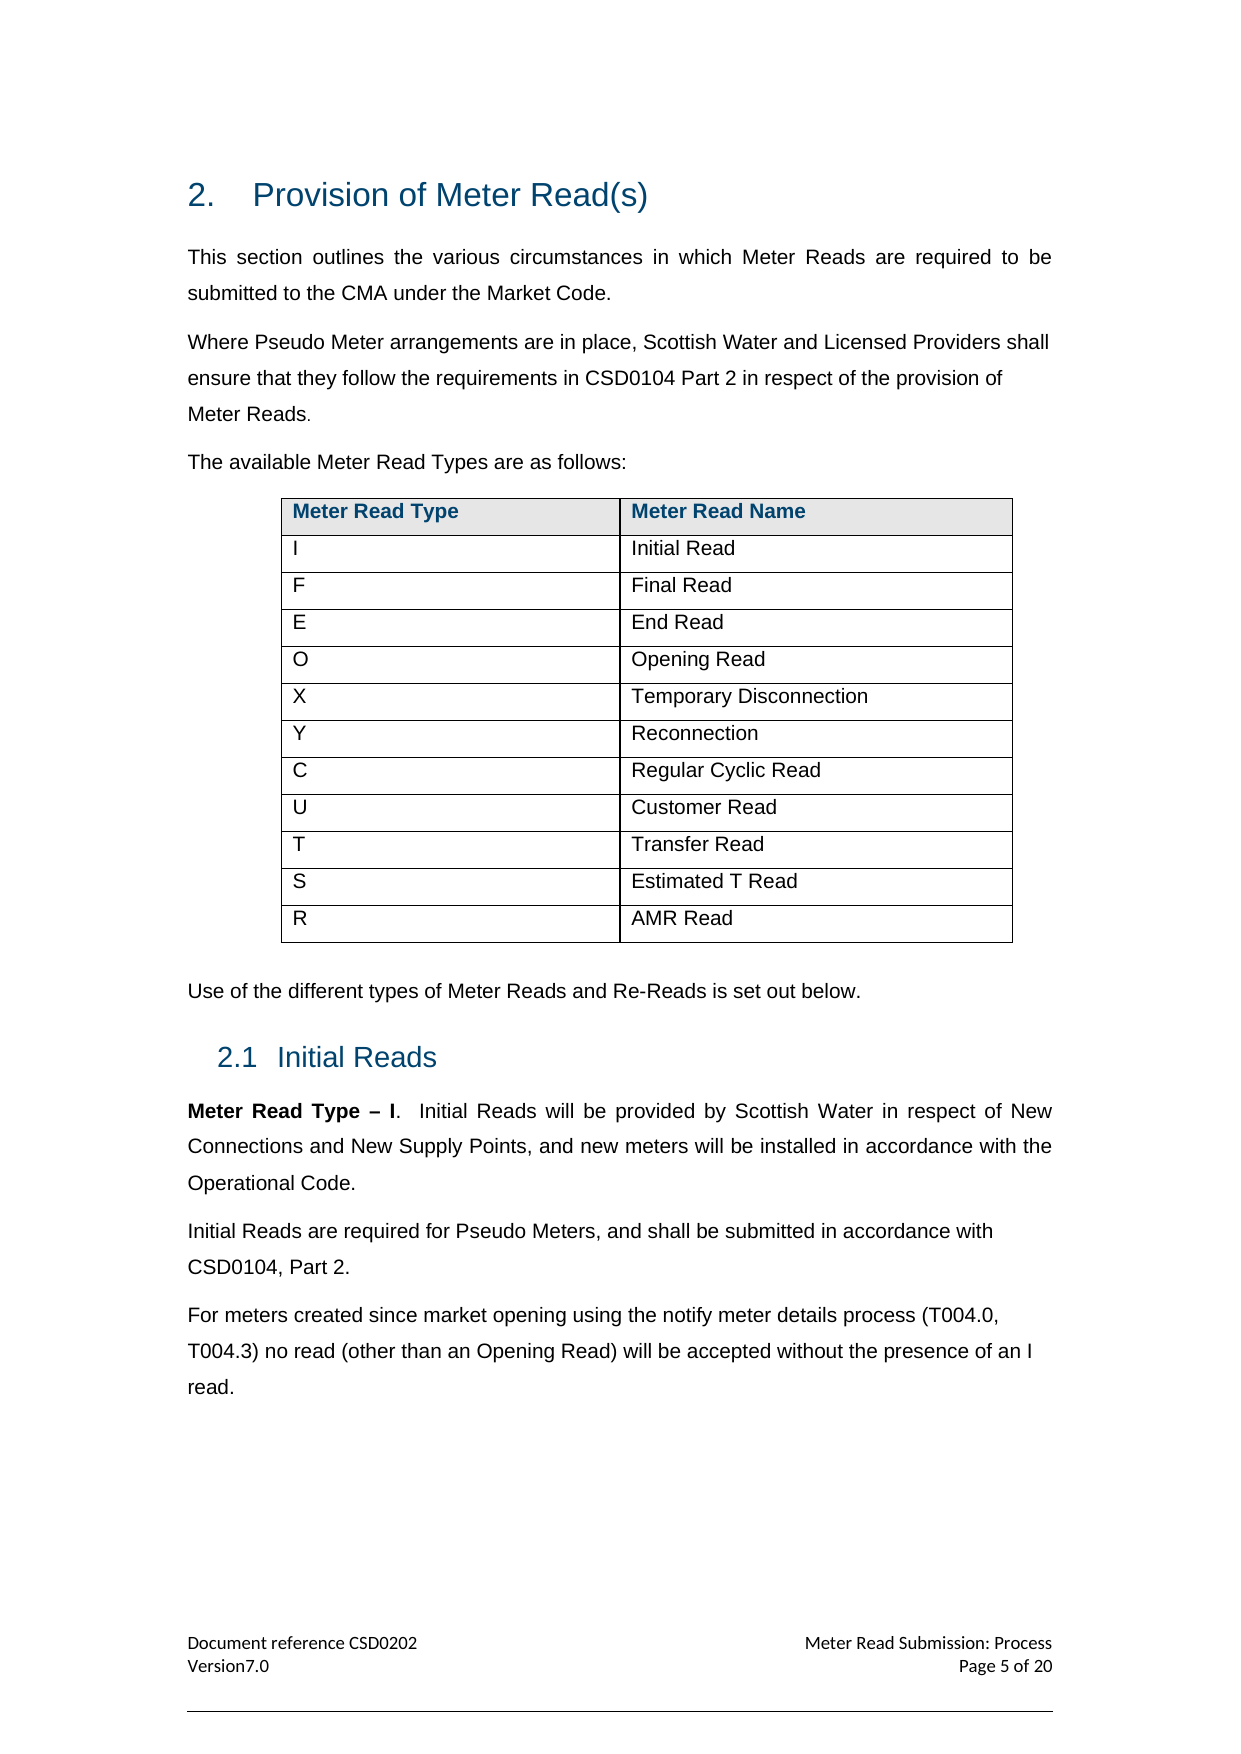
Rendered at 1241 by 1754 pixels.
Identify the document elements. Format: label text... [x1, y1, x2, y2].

table_cell Estimated T Read [621, 869, 1012, 905]
table_cell Initial Read [621, 536, 1012, 572]
table_cell Customer Read [621, 795, 1012, 831]
table_cell End Read [621, 610, 1012, 646]
table_cell Transfer Read [621, 832, 1012, 868]
table_cell X [282, 684, 619, 720]
table_cell T [282, 832, 619, 868]
table_cell S [282, 869, 619, 905]
table_cell Opening Read [621, 647, 1012, 683]
table_cell U [282, 795, 619, 831]
table_cell E [282, 610, 619, 646]
table_cell C [282, 758, 619, 794]
table_cell AMR Read [621, 906, 1012, 942]
text Meter Read Type – I. Initial Reads will be provided by Scottish Water in respect of New Connections and New Supply Points, and new meters will be installed in accordance with the Operational Code. [187, 1098, 1053, 1194]
text The available Meter Read Types are as follows: [187, 450, 1053, 474]
text Initial Reads are required for Pseudo Meters, and shall be submitted in accordance with CSD0104, Part 2. [187, 1219, 1053, 1279]
table_cell Y [282, 721, 619, 757]
table_cell Regular Cyclic Read [621, 758, 1012, 794]
table_cell Reconnection [621, 721, 1012, 757]
table_cell Temporary Disconnection [621, 684, 1012, 720]
text This section outlines the various circumstances in which Meter Reads are required to be submitted to the CMA under the Market Code. [187, 245, 1053, 305]
table_cell I [282, 536, 619, 572]
table_header Meter Read Name [621, 499, 1012, 535]
subtitle Provision of Meter Read(s) [187, 175, 1053, 213]
text For meters created since market opening using the notify meter details process (T004.0, T004.3) no read (other than an Opening Read) will be accepted without the presence of an I read. [187, 1303, 1053, 1399]
table_header Meter Read Type [282, 499, 619, 535]
subtitle Initial Reads [217, 1040, 1053, 1073]
table_cell Final Read [621, 573, 1012, 609]
table_cell F [282, 573, 619, 609]
text Where Pseudo Meter arrangements are in place, Scottish Water and Licensed Providers shall ensure that they follow the requirements in CSD0104 Part 2 in respect of the provision of Meter Reads. [187, 329, 1053, 425]
table_cell O [282, 647, 619, 683]
table_cell R [282, 906, 619, 942]
text Use of the different types of Meter Reads and Re-Reads is set out below. [187, 979, 1053, 1003]
